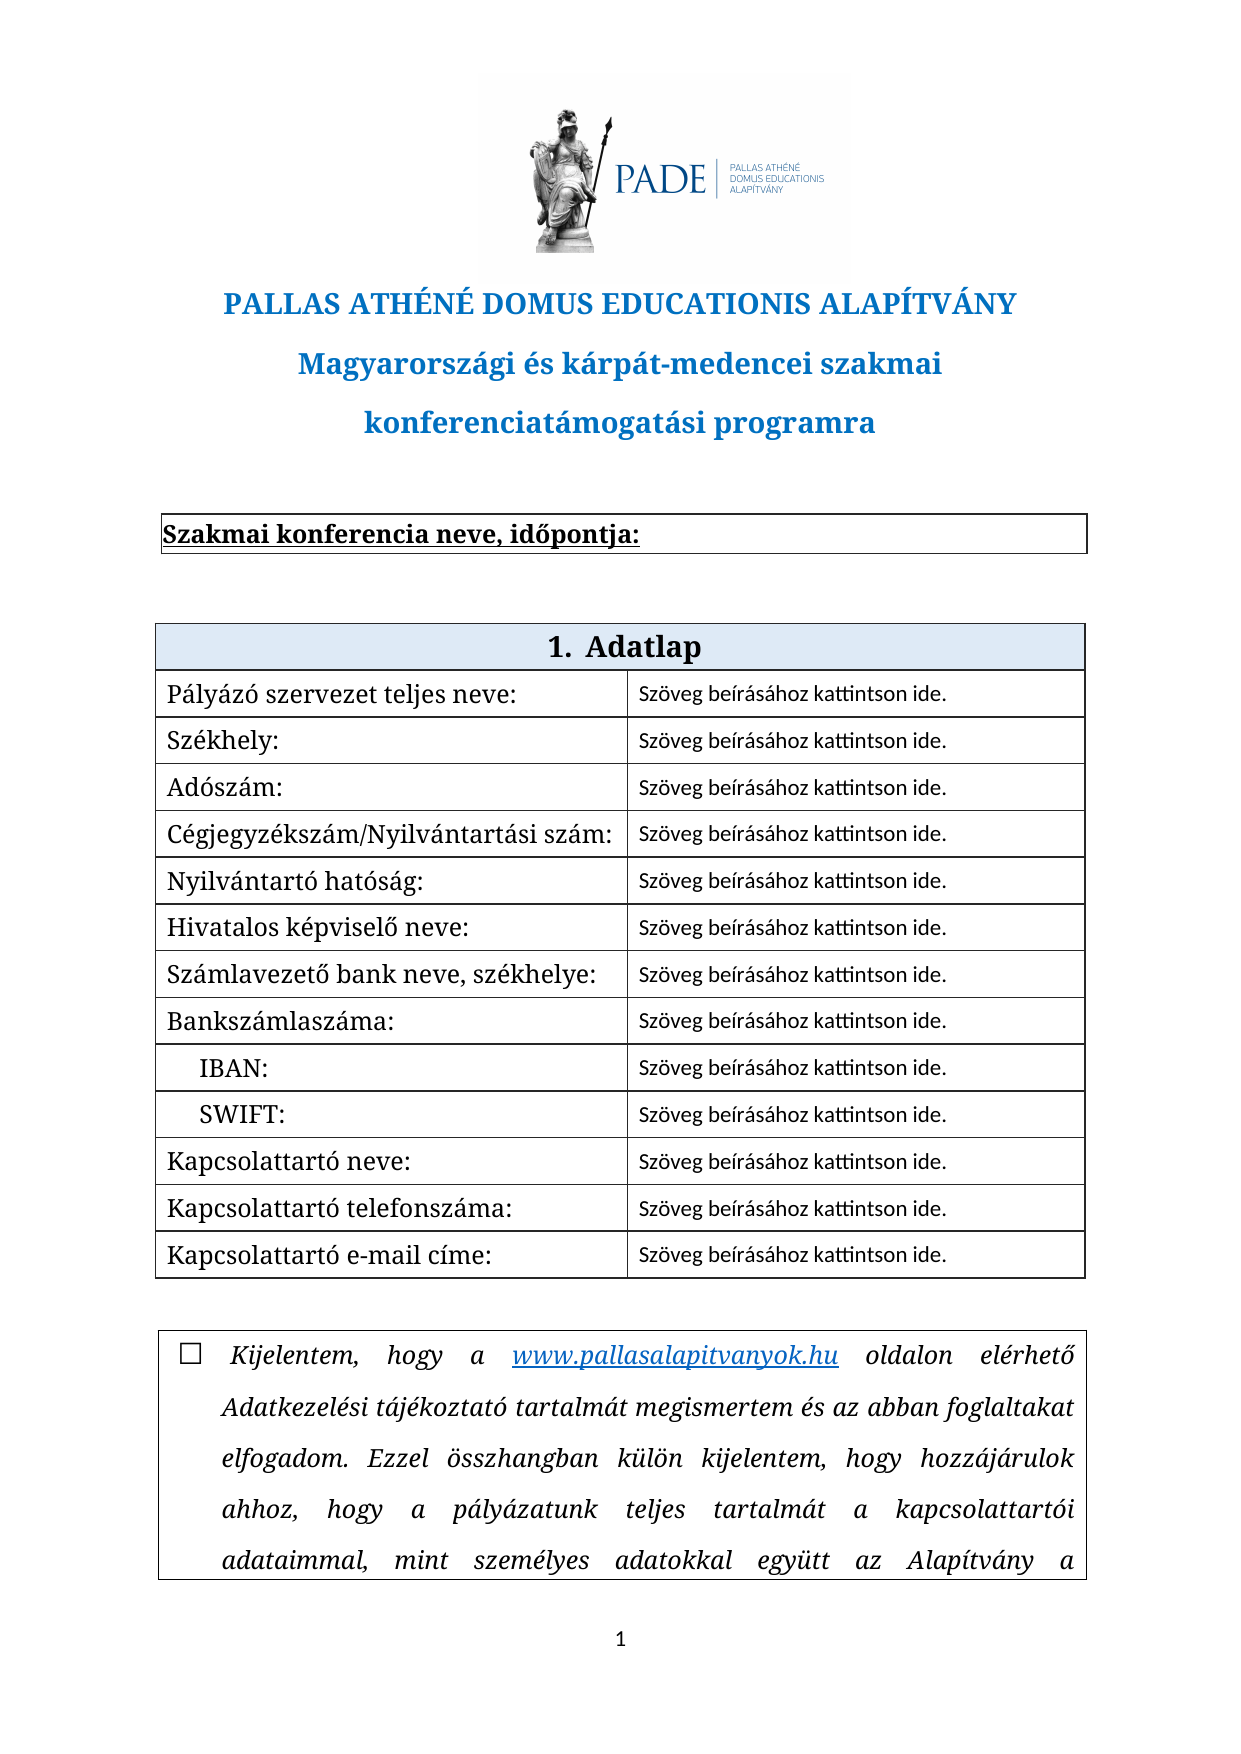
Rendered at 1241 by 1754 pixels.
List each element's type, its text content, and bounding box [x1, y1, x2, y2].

table_cell [628, 1185, 1084, 1230]
table_cell [628, 858, 1084, 903]
table_cell [628, 998, 1084, 1043]
table_cell Székhely: [156, 718, 627, 763]
table_cell SWIFT: [156, 1092, 627, 1137]
table_cell Adószám: [156, 764, 627, 809]
text Szakmai konferencia neve, időpontja: [162, 515, 1086, 553]
table_cell IBAN: [156, 1045, 627, 1090]
text PALLAS ATHÉNÉ DOMUS EDUCATIONIS ALAPÍTVÁNY [148, 283, 1093, 323]
table_cell Nyilvántartó hatóság: [156, 858, 627, 903]
table_cell [628, 764, 1084, 809]
table_cell [628, 1092, 1084, 1137]
table_cell [628, 811, 1084, 856]
table_cell [628, 1232, 1084, 1277]
table_cell Számlavezető bank neve, székhelye: [156, 951, 627, 997]
table_cell Cégjegyzékszám/Nyilvántartási szám: [156, 811, 627, 856]
table_cell [628, 671, 1084, 716]
table_cell [628, 951, 1084, 997]
table_cell [628, 905, 1084, 950]
table_cell Kapcsolattartó e-mail címe: [156, 1232, 627, 1277]
table_cell [628, 1045, 1084, 1090]
table_cell Kapcsolattartó telefonszáma: [156, 1185, 627, 1230]
picture [478, 73, 851, 284]
table_cell Hivatalos képviselő neve: [156, 905, 627, 950]
table_cell [628, 718, 1084, 763]
table_header Adatlap [156, 624, 1084, 669]
table_cell Kapcsolattartó neve: [156, 1138, 627, 1184]
text Magyarországi és kárpát-medencei szakmai konferenciatámogatási programra [148, 343, 1093, 442]
table_cell Pályázó szervezet teljes neve: [156, 671, 627, 716]
table_cell [628, 1138, 1084, 1184]
table_cell Bankszámlaszáma: [156, 998, 627, 1043]
